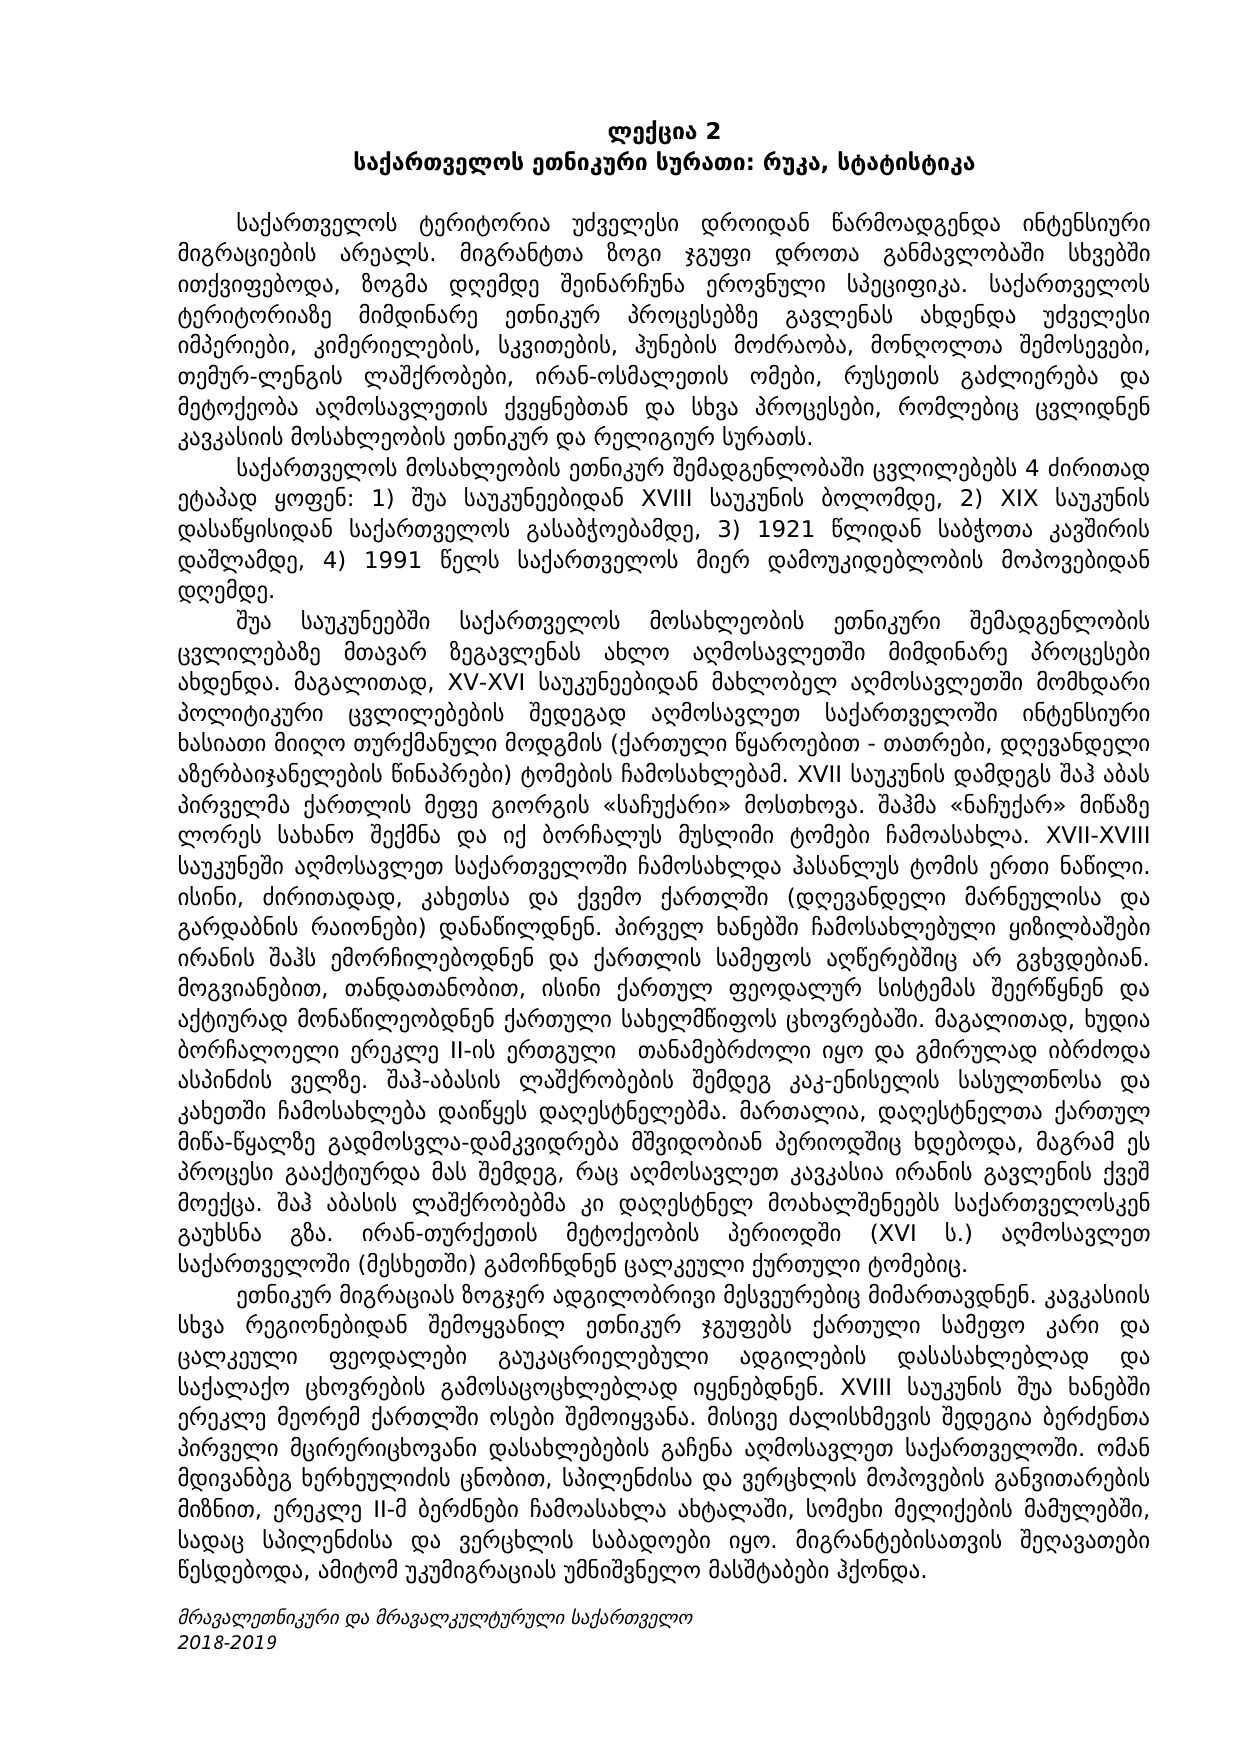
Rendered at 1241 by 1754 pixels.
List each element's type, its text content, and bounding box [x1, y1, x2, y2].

text ლექცია 2 [177, 118, 1152, 145]
text ეთნიკურ მიგრაციას ზოგჯერ ადგილობრივი მესვეურებიც მიმართავდნენ. კავკასიის სხვა რეგიონებიდან შემოყვანილ ეთნიკურ ჯგუფებს ქართული სამეფო კარი და ცალკეული ფეოდალები გაუკაცრიელებული ადგილების დასასახლებლად და საქალაქო ცხოვრების გამოსაცოცხლებლად იყენებდნენ. XVIII საუკუნის შუა ხანებში ერეკლე მეორემ ქართლში ოსები შემოიყვანა. მისივე ძალისხმევის შედეგია ბერძენთა პირველი მცირერიცხოვანი დასახლებების გაჩენა აღმოსავლეთ საქართველოში. ომან მდივანბეგ ხერხეულიძის ცნობით, სპილენძისა და ვერცხლის მოპოვების განვითარების მიზნით, ერეკლე II-მ ბერძნები ჩამოასახლა ახტალაში, სომეხი მელიქების მამულებში, სადაც სპილენძისა და ვერცხლის საბადოები იყო. მიგრანტებისათვის შეღავათები წესდებოდა, ამიტომ უკუმიგრაციას უმნიშვნელო მასშტაბები ჰქონდა. [177, 1282, 1152, 1584]
text საქართველოს მოსახლეობის ეთნიკურ შემადგენლობაში ცვლილებებს 4 ძირითად ეტაპად ყოფენ: 1) შუა საუკუნეებიდან XVIII საუკუნის ბოლომდე, 2) XIX საუკუნის დასაწყისიდან საქართველოს გასაბჭოებამდე, 3) 1921 წლიდან საბჭოთა კავშირის დაშლამდე, 4) 1991 წელს საქართველოს მიერ დამოუკიდებლობის მოპოვებიდან დღემდე. [177, 455, 1152, 604]
text საქართველოს ტერიტორია უძველესი დროიდან წარმოადგენდა ინტენსიური მიგრაციების არეალს. მიგრანტთა ზოგი ჯგუფი დროთა განმავლობაში სხვებში ითქვიფებოდა, ზოგმა დღემდე შეინარჩუნა ეროვნული სპეციფიკა. საქართველოს ტერიტორიაზე მიმდინარე ეთნიკურ პროცესებზე გავლენას ახდენდა უძველესი იმპერიები, კიმერიელების, სკვითების, ჰუნების მოძრაობა, მონღოლთა შემოსევები, თემურ-ლენგის ლაშქრობები, ირან-ოსმალეთის ომები, რუსეთის გაძლიერება და მეტოქეობა აღმოსავლეთის ქვეყნებთან და სხვა პროცესები, რომლებიც ცვლიდნენ კავკასიის მოსახლეობის ეთნიკურ და რელიგიურ სურათს. [177, 210, 1152, 451]
text შუა საუკუნეებში საქართველოს მოსახლეობის ეთნიკური შემადგენლობის ცვლილებაზე მთავარ ზეგავლენას ახლო აღმოსავლეთში მიმდინარე პროცესები ახდენდა. მაგალითად, XV-XVI საუკუნეებიდან მახლობელ აღმოსავლეთში მომხდარი პოლიტიკური ცვლილებების შედეგად აღმოსავლეთ საქართველოში ინტენსიური ხასიათი მიიღო თურქმანული მოდგმის (ქართული წყაროებით - თათრები, დღევანდელი აზერბაიჯანელების წინაპრები) ტომების ჩამოსახლებამ. XVII საუკუნის დამდეგს შაჰ აბას პირველმა ქართლის მეფე გიორგის «საჩუქარი» მოსთხოვა. შაჰმა «ნაჩუქარ» მიწაზე ლორეს სახანო შექმნა და იქ ბორჩალუს მუსლიმი ტომები ჩამოასახლა. XVII-XVIII საუკუნეში აღმოსავლეთ საქართველოში ჩამოსახლდა ჰასანლუს ტომის ერთი ნაწილი. ისინი, ძირითადად, კახეთსა და ქვემო ქართლში (დღევანდელი მარნეულისა და გარდაბნის რაიონები) დანაწილდნენ. პირველ ხანებში ჩამოსახლებული ყიზილბაშები ირანის შაჰს ემორჩილებოდნენ და ქართლის სამეფოს აღწერებშიც არ გვხვდებიან. მოგვიანებით, თანდათანობით, ისინი ქართულ ფეოდალურ სისტემას შეერწყნენ და აქტიურად მონაწილეობდნენ ქართული სახელმწიფოს ცხოვრებაში. მაგალითად, ხუდია ბორჩალოელი ერეკლე II-ის ერთგული თანამებრძოლი იყო და გმირულად იბრძოდა ასპინძის ველზე. შაჰ-აბასის ლაშქრობების შემდეგ კაკ-ენისელის სასულთნოსა და კახეთში ჩამოსახლება დაიწყეს დაღესტნელებმა. მართალია, დაღესტნელთა ქართულ მიწა-წყალზე გადმოსვლა-დამკვიდრება მშვიდობიან პერიოდშიც ხდებოდა, მაგრამ ეს პროცესი გააქტიურდა მას შემდეგ, რაც აღმოსავლეთ კავკასია ირანის გავლენის ქვეშ მოექცა. შაჰ აბასის ლაშქრობებმა კი დაღესტნელ მოახალშენეებს საქართველოსკენ გაუხსნა გზა. ირან-თურქეთის მეტოქეობის პერიოდში (XVI ს.) აღმოსავლეთ საქართველოში (მესხეთში) გამოჩნდნენ ცალკეული ქურთული ტომებიც. [177, 608, 1152, 1278]
text საქართველოს ეთნიკური სურათი: რუკა, სტატისტიკა [177, 149, 1152, 175]
